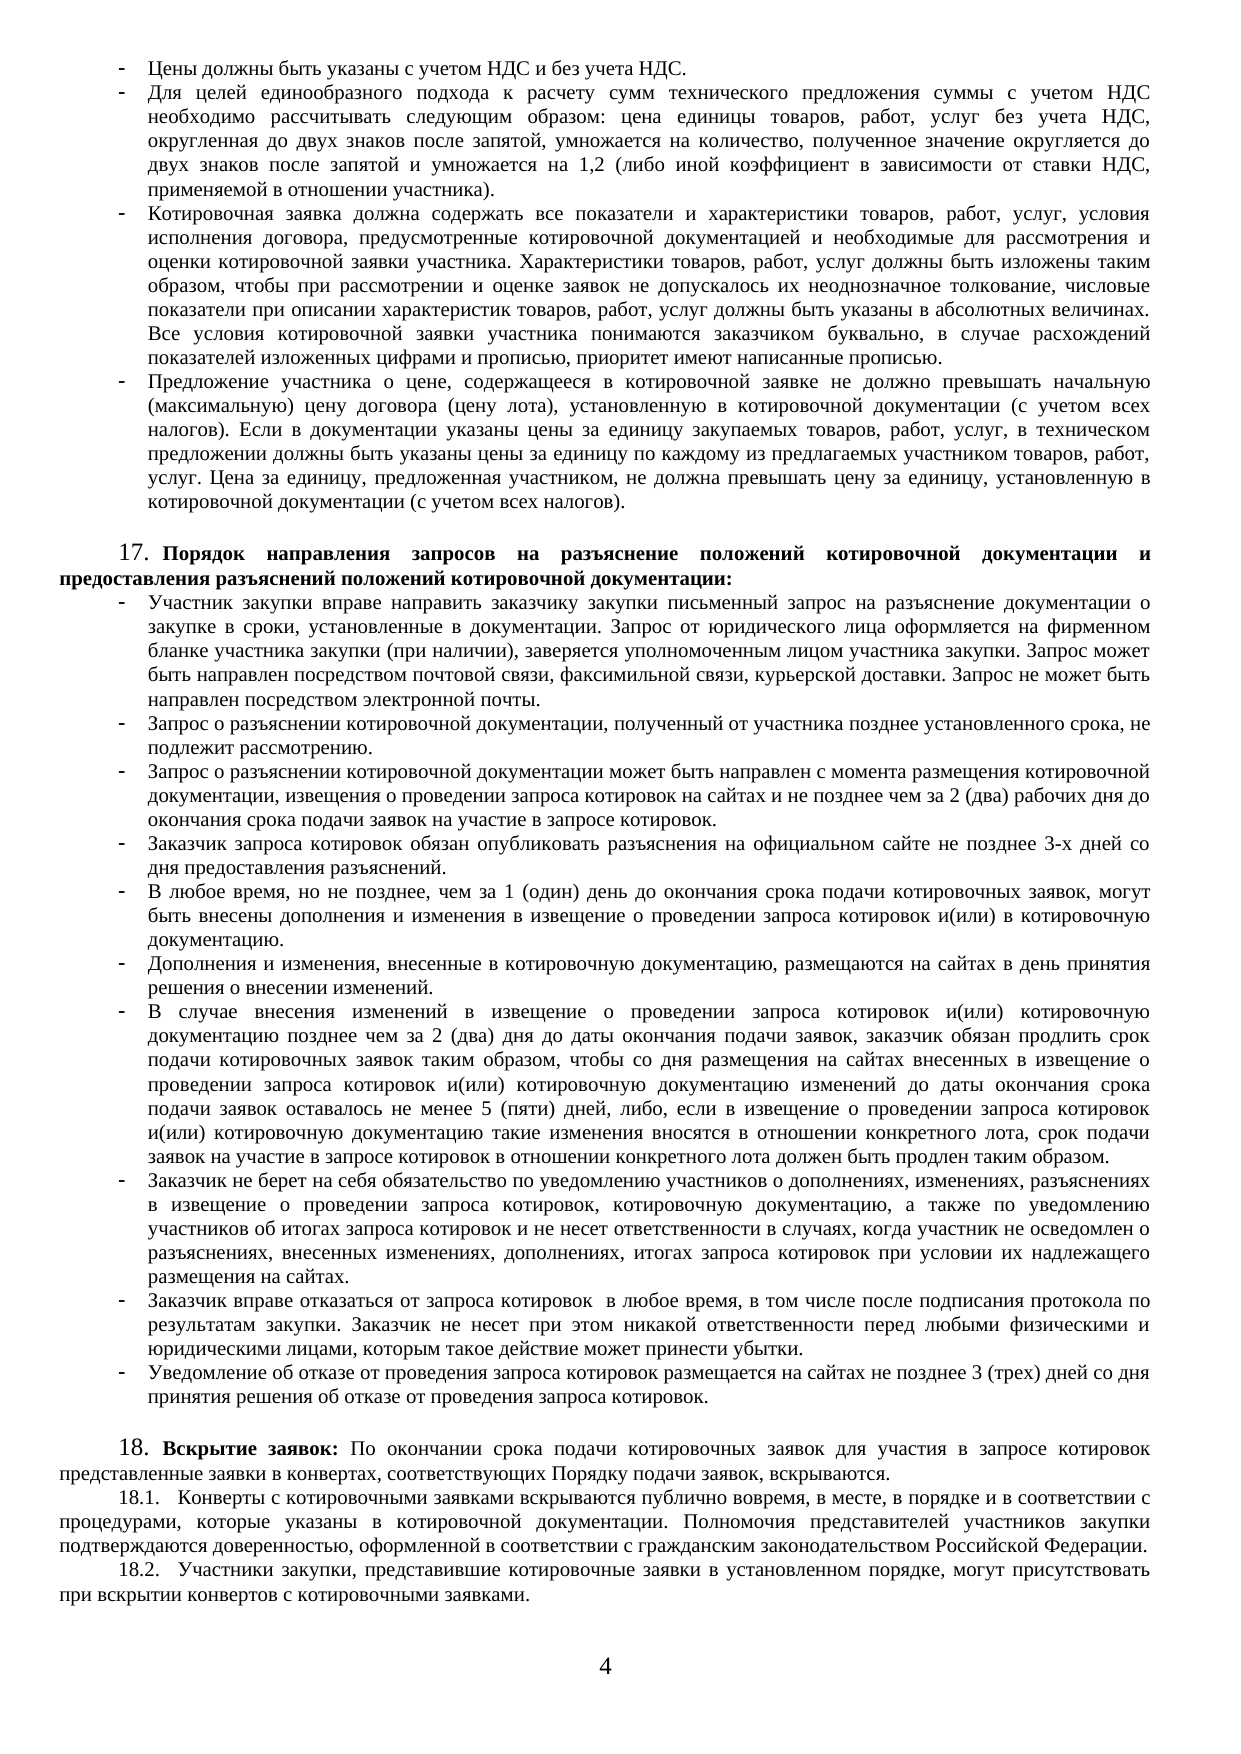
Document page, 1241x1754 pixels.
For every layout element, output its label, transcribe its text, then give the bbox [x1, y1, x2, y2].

list Участники закупки, представившие котировочные заявки в установленном порядке, могут присутствовать при вскрытии конвертов с котировочными заявками. [59, 1557, 1152, 1606]
list Конверты с котировочными заявками вскрываются публично вовремя, в месте, в порядке и в соответствии с процедурами, которые указаны в котировочной документации. Полномочия представителей участников закупки подтверждаются доверенностью, оформленной в соответствии с гражданским законодательством Российской Федерации. [59, 1485, 1152, 1557]
list Запрос о разъяснении котировочной документации может быть направлен с момента размещения котировочной документации, извещения о проведении запроса котировок на сайтах и не позднее чем за 2 (два) рабочих дня до окончания срока подачи заявок на участие в запросе котировок. [118, 759, 1152, 831]
list Котировочная заявка должна содержать все показатели и характеристики товаров, работ, услуг, условия исполнения договора, предусмотренные котировочной документацией и необходимые для рассмотрения и оценки котировочной заявки участника. Характеристики товаров, работ, услуг должны быть изложены таким образом, чтобы при рассмотрении и оценке заявок не допускалось их неоднозначное толкование, числовые показатели при описании характеристик товаров, работ, услуг должны быть указаны в абсолютных величинах. Все условия котировочной заявки участника понимаются заказчиком буквально, в случае расхождений показателей изложенных цифрами и прописью, приоритет имеют написанные прописью. [118, 201, 1152, 369]
list В случае внесения изменений в извещение о проведении запроса котировок и(или) котировочную документацию позднее чем за 2 (два) дня до даты окончания подачи заявок, заказчик обязан продлить срок подачи котировочных заявок таким образом, чтобы со дня размещения на сайтах внесенных в извещение о проведении запроса котировок и(или) котировочную документацию изменений до даты окончания срока подачи заявок оставалось не менее 5 (пяти) дней, либо, если в извещение о проведении запроса котировок и(или) котировочную документацию такие изменения вносятся в отношении конкретного лота, срок подачи заявок на участие в запросе котировок в отношении конкретного лота должен быть продлен таким образом. [118, 999, 1152, 1168]
list Заказчик вправе отказаться от запроса котировок в любое время, в том числе после подписания протокола по результатам закупки. Заказчик не несет при этом никакой ответственности перед любыми физическими и юридическими лицами, которым такое действие может принести убытки. [118, 1288, 1152, 1360]
list Заказчик запроса котировок обязан опубликовать разъяснения на официальном сайте не позднее 3-х дней со дня предоставления разъяснений. [118, 831, 1152, 879]
list Цены должны быть указаны с учетом НДС и без учета НДС. [118, 56, 1152, 80]
list Уведомление об отказе от проведения запроса котировок размещается на сайтах не позднее 3 (трех) дней со дня принятия решения об отказе от проведения запроса котировок. [118, 1360, 1152, 1408]
list В любое время, но не позднее, чем за 1 (один) день до окончания срока подачи котировочных заявок, могут быть внесены дополнения и изменения в извещение о проведении запроса котировок и(или) в котировочную документацию. [118, 879, 1152, 951]
list Запрос о разъяснении котировочной документации, полученный от участника позднее установленного срока, не подлежит рассмотрению. [118, 711, 1152, 759]
list Для целей единообразного подхода к расчету сумм технического предложения суммы с учетом НДС необходимо рассчитывать следующим образом: цена единицы товаров, работ, услуг без учета НДС, округленная до двух знаков после запятой, умножается на количество, полученное значение округляется до двух знаков после запятой и умножается на 1,2 (либо иной коэффициент в зависимости от ставки НДС, применяемой в отношении участника). [118, 80, 1152, 201]
list Заказчик не берет на себя обязательство по уведомлению участников о дополнениях, изменениях, разъяснениях в извещение о проведении запроса котировок, котировочную документацию, а также по уведомлению участников об итогах запроса котировок и не несет ответственности в случаях, когда участник не осведомлен о разъяснениях, внесенных изменениях, дополнениях, итогах запроса котировок при условии их надлежащего размещения на сайтах. [118, 1168, 1152, 1288]
list Дополнения и изменения, внесенные в котировочную документацию, размещаются на сайтах в день принятия решения о внесении изменений. [118, 951, 1152, 999]
list Вскрытие заявок: По окончании срока подачи котировочных заявок для участия в запросе котировок представленные заявки в конвертах, соответствующих Порядку подачи заявок, вскрываются. [59, 1432, 1152, 1485]
list Предложение участника о цене, содержащееся в котировочной заявке не должно превышать начальную (максимальную) цену договора (цену лота), установленную в котировочной документации (с учетом всех налогов). Если в документации указаны цены за единицу закупаемых товаров, работ, услуг, в техническом предложении должны быть указаны цены за единицу по каждому из предлагаемых участником товаров, работ, услуг. Цена за единицу, предложенная участником, не должна превышать цену за единицу, установленную в котировочной документации (с учетом всех налогов). [118, 369, 1152, 513]
list Участник закупки вправе направить заказчику закупки письменный запрос на разъяснение документации о закупке в сроки, установленные в документации. Запрос от юридического лица оформляется на фирменном бланке участника закупки (при наличии), заверяется уполномоченным лицом участника закупки. Запрос может быть направлен посредством почтовой связи, факсимильной связи, курьерской доставки. Запрос не может быть направлен посредством электронной почты. [118, 590, 1152, 711]
list Порядок направления запросов на разъяснение положений котировочной документации и предоставления разъяснений положений котировочной документации: [59, 537, 1152, 590]
